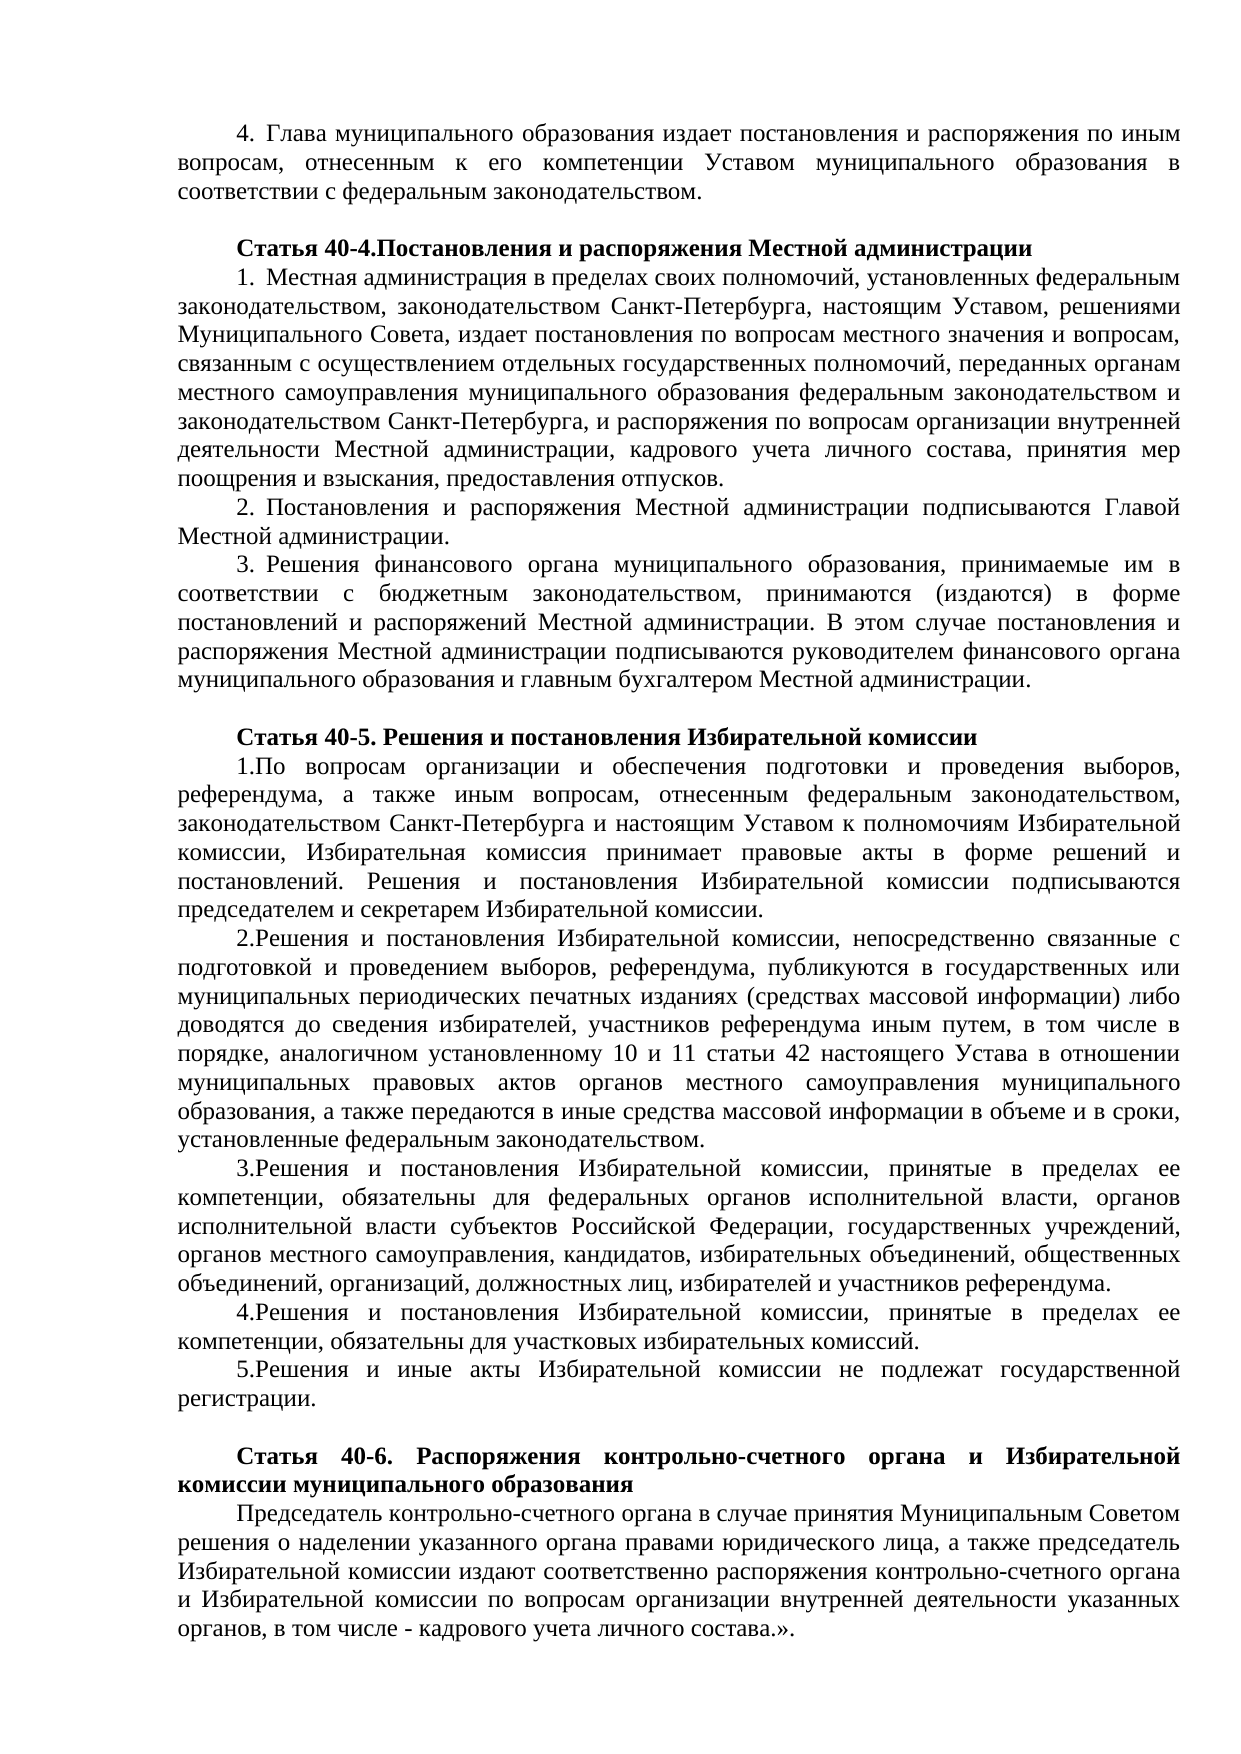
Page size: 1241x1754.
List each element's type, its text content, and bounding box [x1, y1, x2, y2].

text Председатель контрольно-счетного органа в случае принятия Муниципальным Советом решения о наделении указанного органа правами юридического лица, а также председатель Избирательной комиссии издают соответственно распоряжения контрольно-счетного органа и Избирательной комиссии по вопросам организации внутренней деятельности указанных органов, в том числе - кадрового учета личного состава.». [177, 1498, 1181, 1642]
list Глава муниципального образования издает постановления и распоряжения по иным вопросам, отнесенным к его компетенции Уставом муниципального образования в соответствии с федеральным законодательством. [177, 118, 1181, 204]
text 5.Решения и иные акты Избирательной комиссии не подлежат государственной регистрации. [177, 1354, 1181, 1412]
subtitle Статья 40-5. Решения и постановления Избирательной комиссии [177, 722, 1181, 751]
list 4.Решения и постановления Избирательной комиссии, принятые в пределах ее компетенции, обязательны для участковых избирательных комиссий. [177, 1297, 1181, 1354]
list Решения финансового органа муниципального образования, принимаемые им в соответствии с бюджетным законодательством, принимаются (издаются) в форме постановлений и распоряжений Местной администрации. В этом случае постановления и распоряжения Местной администрации подписываются руководителем финансового органа муниципального образования и главным бухгалтером Местной администрации. [177, 549, 1181, 693]
subtitle Статья 40-4.Постановления и распоряжения Местной администрации [177, 233, 1181, 262]
list Постановления и распоряжения Местной администрации подписываются Главой Местной администрации. [177, 492, 1181, 549]
text 3.Решения и постановления Избирательной комиссии, принятые в пределах ее компетенции, обязательны для федеральных органов исполнительной власти, органов исполнительной власти субъектов Российской Федерации, государственных учреждений, органов местного самоуправления, кандидатов, избирательных объединений, общественных объединений, организаций, должностных лиц, избирателей и участников референдума. [177, 1153, 1181, 1297]
text 2.Решения и постановления Избирательной комиссии, непосредственно связанные с подготовкой и проведением выборов, референдума, публикуются в государственных или муниципальных периодических печатных изданиях (средствах массовой информации) либо доводятся до сведения избирателей, участников референдума иным путем, в том числе в порядке, аналогичном установленному 10 и 11 статьи 42 настоящего Устава в отношении муниципальных правовых актов органов местного самоуправления муниципального образования, а также передаются в иные средства массовой информации в объеме и в сроки, установленные федеральным законодательством. [177, 923, 1181, 1153]
list 1.По вопросам организации и обеспечения подготовки и проведения выборов, референдума, а также иным вопросам, отнесенным федеральным законодательством, законодательством Санкт-Петербурга и настоящим Уставом к полномочиям Избирательной комиссии, Избирательная комиссия принимает правовые акты в форме решений и постановлений. Решения и постановления Избирательной комиссии подписываются председателем и секретарем Избирательной комиссии. [177, 751, 1181, 923]
subtitle Статья 40-6. Распоряжения контрольно-счетного органа и Избирательной комиссии муниципального образования [177, 1441, 1181, 1498]
list Местная администрация в пределах своих полномочий, установленных федеральным законодательством, законодательством Санкт-Петербурга, настоящим Уставом, решениями Муниципального Совета, издает постановления по вопросам местного значения и вопросам, связанным с осуществлением отдельных государственных полномочий, переданных органам местного самоуправления муниципального образования федеральным законодательством и законодательством Санкт-Петербурга, и распоряжения по вопросам организации внутренней деятельности Местной администрации, кадрового учета личного состава, принятия мер поощрения и взыскания, предоставления отпусков. [177, 262, 1181, 492]
